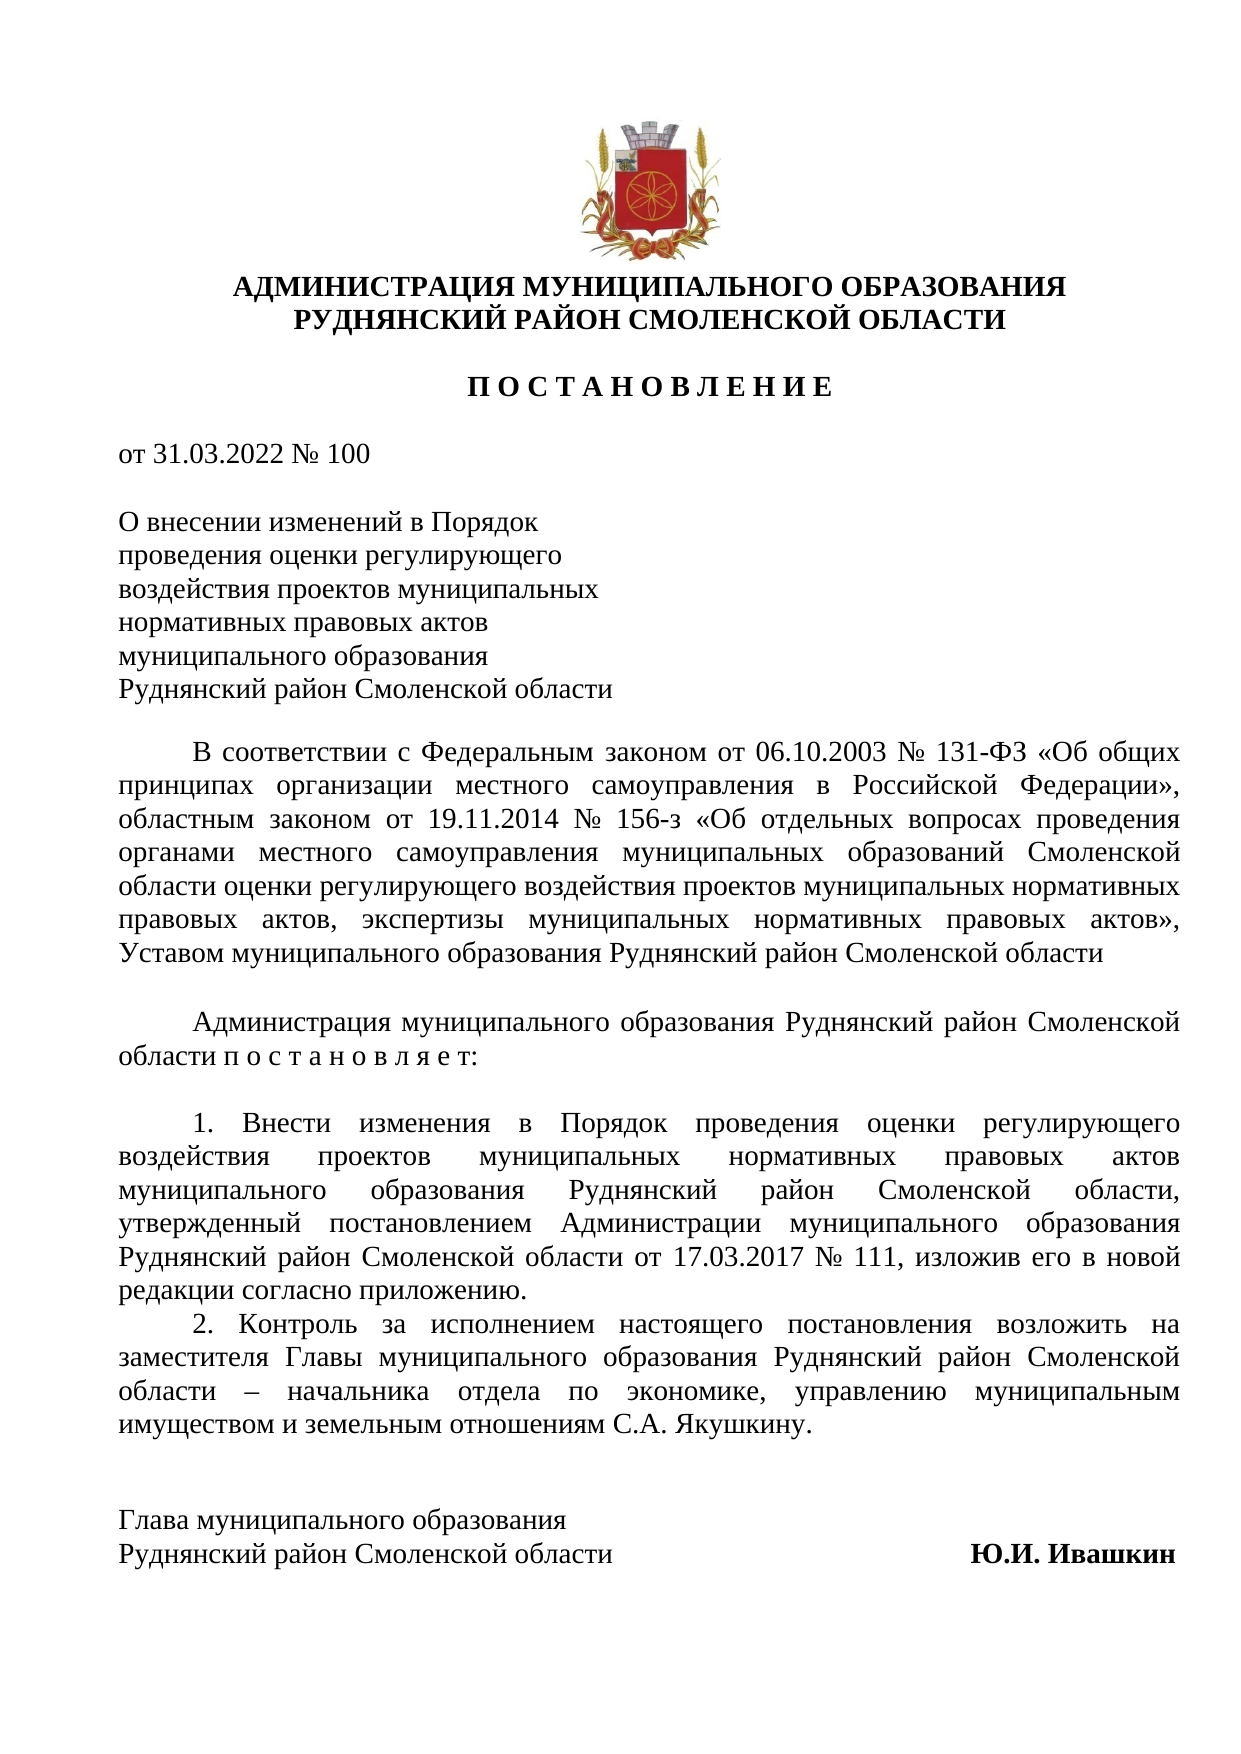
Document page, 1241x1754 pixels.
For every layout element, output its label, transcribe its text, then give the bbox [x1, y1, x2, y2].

subtitle проведения оценки регулирующего [118, 537, 1181, 571]
subtitle 1. Внести изменения в Порядок проведения оценки регулирующего воздействия проектов муниципальных нормативных правовых актов муниципального образования Руднянский район Смоленской области, утвержденный постановлением Администрации муниципального образования Руднянский район Смоленской области от 17.03.2017 № 111, изложив его в новой редакции согласно приложению. [118, 1105, 1181, 1306]
subtitle воздействия проектов муниципальных [118, 571, 1181, 604]
text АДМИНИСТРАЦИЯ МУНИЦИПАЛЬНОГО ОБРАЗОВАНИЯ [118, 269, 1181, 302]
subtitle О внесении изменений в Порядок [118, 504, 1181, 537]
picture [577, 118, 722, 264]
subtitle Администрация муниципального образования Руднянский район Смоленской области п о с т а н о в л я е т: [118, 1004, 1181, 1071]
subtitle П О С Т А Н О В Л Е Н И Е [118, 369, 1181, 403]
subtitle 2. Контроль за исполнением настоящего постановления возложить на заместителя Главы муниципального образования Руднянский район Смоленской области – начальника отдела по экономике, управлению муниципальным имуществом и земельным отношениям С.А. Якушкину. [118, 1306, 1181, 1440]
title Глава муниципального образования [118, 1502, 1181, 1536]
title Руднянский район Смоленской области Ю.И. Ивашкин [118, 1536, 1181, 1569]
list В соответствии с Федеральным законом от 06.10.2003 № 131-ФЗ «Об общих принципах организации местного самоуправления в Российской Федерации», областным законом от 19.11.2014 № 156-з «Об отдельных вопросах проведения органами местного самоуправления муниципальных образований Смоленской области оценки регулирующего воздействия проектов муниципальных нормативных правовых актов, экспертизы муниципальных нормативных правовых актов», Уставом муниципального образования Руднянский район Смоленской области [118, 734, 1181, 968]
subtitle муниципального образования [118, 638, 1181, 671]
subtitle нормативных правовых актов [118, 604, 1181, 638]
subtitle от 31.03.2022 № 100 [118, 437, 1181, 470]
subtitle РУДНЯНСКИЙ РАЙОН СМОЛЕНСКОЙ ОБЛАСТИ [118, 302, 1181, 336]
subtitle Руднянский район Смоленской области [118, 671, 1181, 705]
